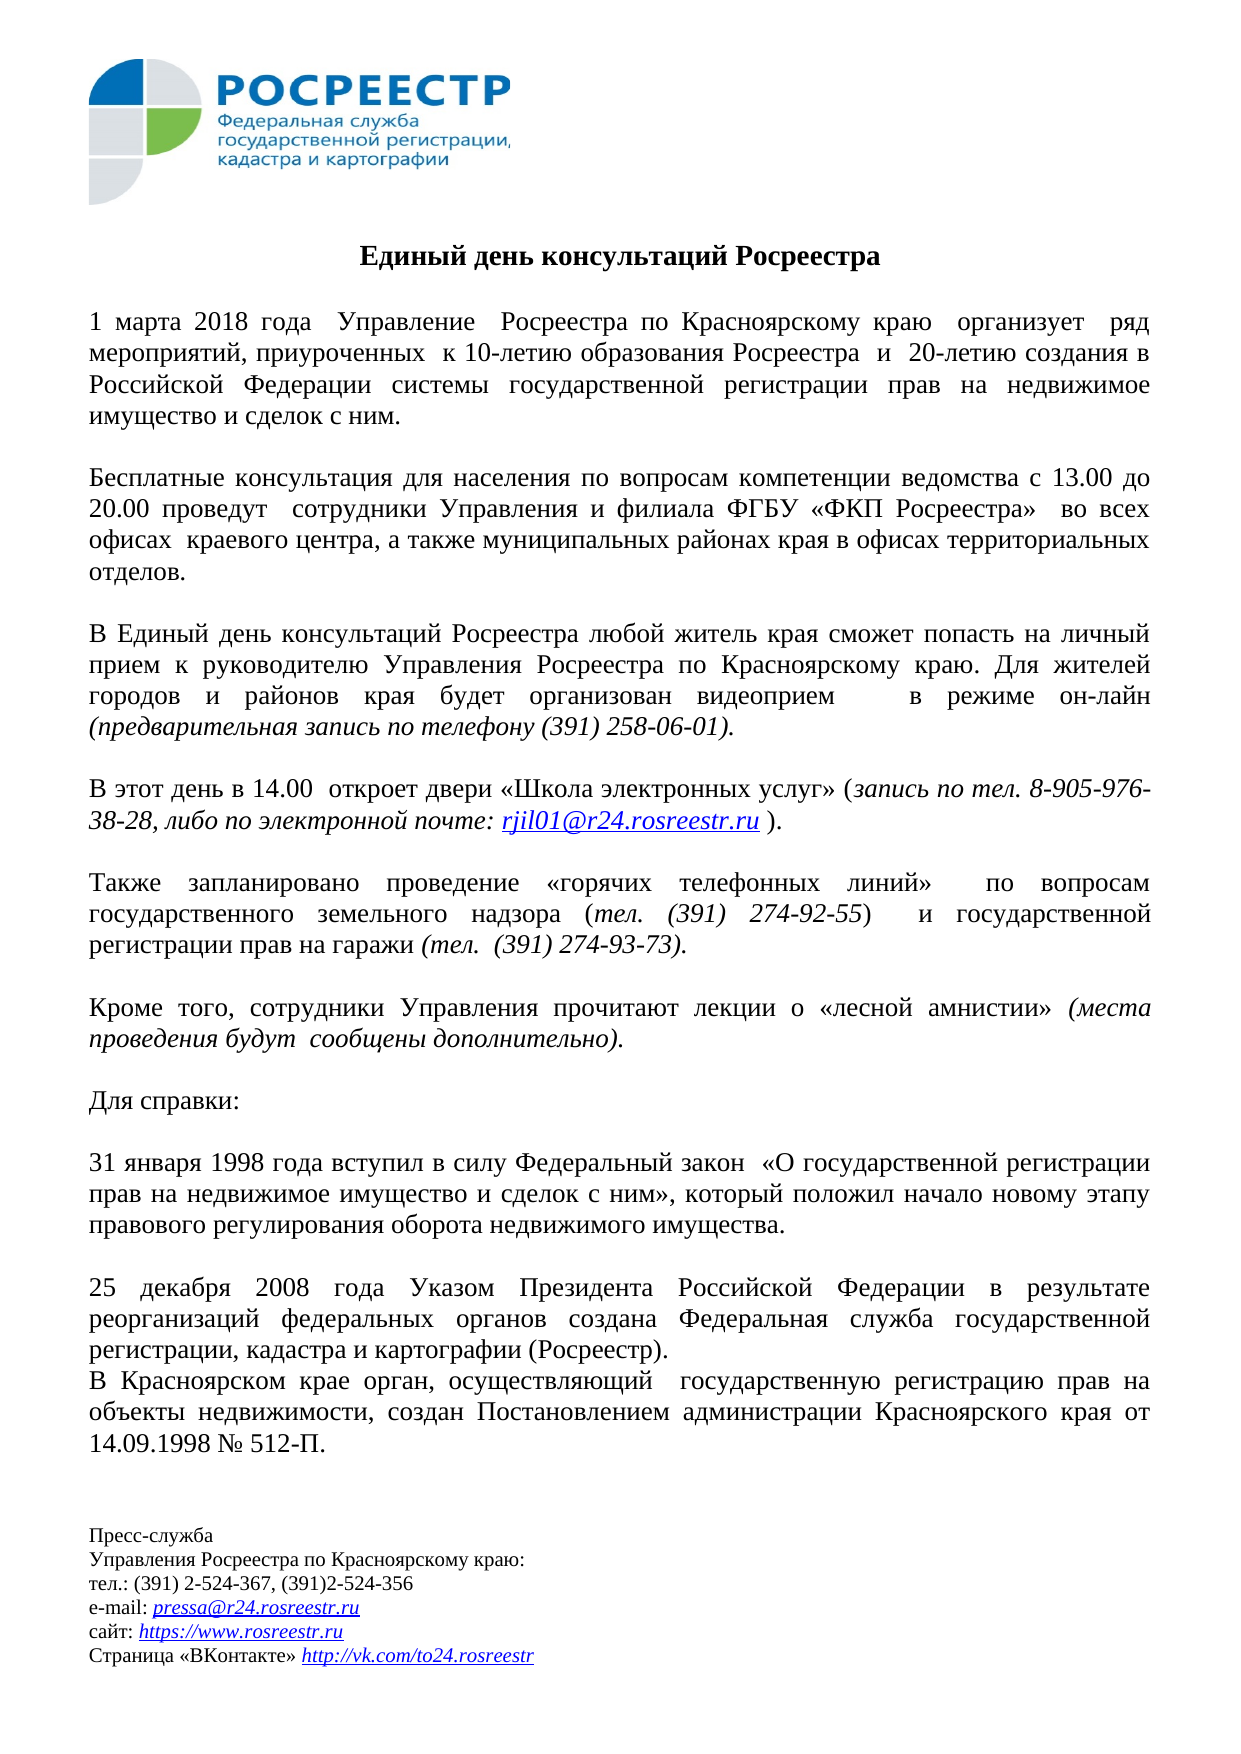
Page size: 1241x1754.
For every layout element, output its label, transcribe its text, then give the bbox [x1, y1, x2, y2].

text 31 января 1998 года вступил в силу Федеральный закон «О государственной регистрации прав на недвижимое имущество и сделок с ним», который положил начало новому этапу правового регулирования оборота недвижимого имущества. [89, 1146, 1152, 1240]
text Бесплатные консультация для населения по вопросам компетенции ведомства с 13.00 до 20.00 проведут сотрудники Управления и филиала ФГБУ «ФКП Росреестра» во всех офисах краевого центра, а также муниципальных районах края в офисах территориальных отделов. [89, 461, 1152, 586]
text 25 декабря 2008 года Указом Президента Российской Федерации в результате реорганизаций федеральных органов создана Федеральная служба государственной регистрации, кадастра и картографии (Росреестр). [89, 1271, 1152, 1364]
text Единый день консультаций Росреестра [89, 238, 1152, 272]
text Страница «ВКонтакте» http://vk.com/to24.rosreestr [89, 1643, 1152, 1667]
text Кроме того, сотрудники Управления прочитают лекции о «лесной амнистии» (места проведения будут сообщены дополнительно). [89, 991, 1152, 1053]
picture [88, 59, 511, 205]
text сайт: https://www.rosreestr.ru [89, 1619, 1152, 1643]
text В Единый день консультаций Росреестра любой житель края сможет попасть на личный прием к руководителю Управления Росреестра по Красноярскому краю. Для жителей городов и районов края будет организован видеоприем в режиме он-лайн (предварительная запись по телефону (391) 258-06-01). [89, 617, 1152, 741]
text тел.: (391) 2-524-367, (391)2-524-356 [89, 1571, 1152, 1595]
text В Красноярском крае орган, осуществляющий государственную регистрацию прав на объекты недвижимости, создан Постановлением администрации Красноярского края от 14.09.1998 № 512-П. [89, 1364, 1152, 1458]
text Управления Росреестра по Красноярскому краю: [89, 1547, 1152, 1571]
text е-mail: pressa@r24.rosreestr.ru [89, 1595, 1152, 1619]
text Также запланировано проведение «горячих телефонных линий» по вопросам государственного земельного надзора (тел. (391) 274-92-55) и государственной регистрации прав на гаражи (тел. (391) 274-93-73). [89, 866, 1152, 959]
text Для справки: [89, 1084, 1152, 1115]
text В этот день в 14.00 откроет двери «Школа электронных услуг» (запись по тел. 8-905-976-38-28, либо по электронной почте: rjil01@r24.rosreestr.ru ). [89, 773, 1152, 835]
text 1 марта 2018 года Управление Росреестра по Красноярскому краю организует ряд мероприятий, приуроченных к 10-летию образования Росреестра и 20-летию создания в Российской Федерации системы государственной регистрации прав на недвижимое имущество и сделок с ним. [89, 305, 1152, 430]
text Пресс-служба [89, 1522, 1152, 1547]
